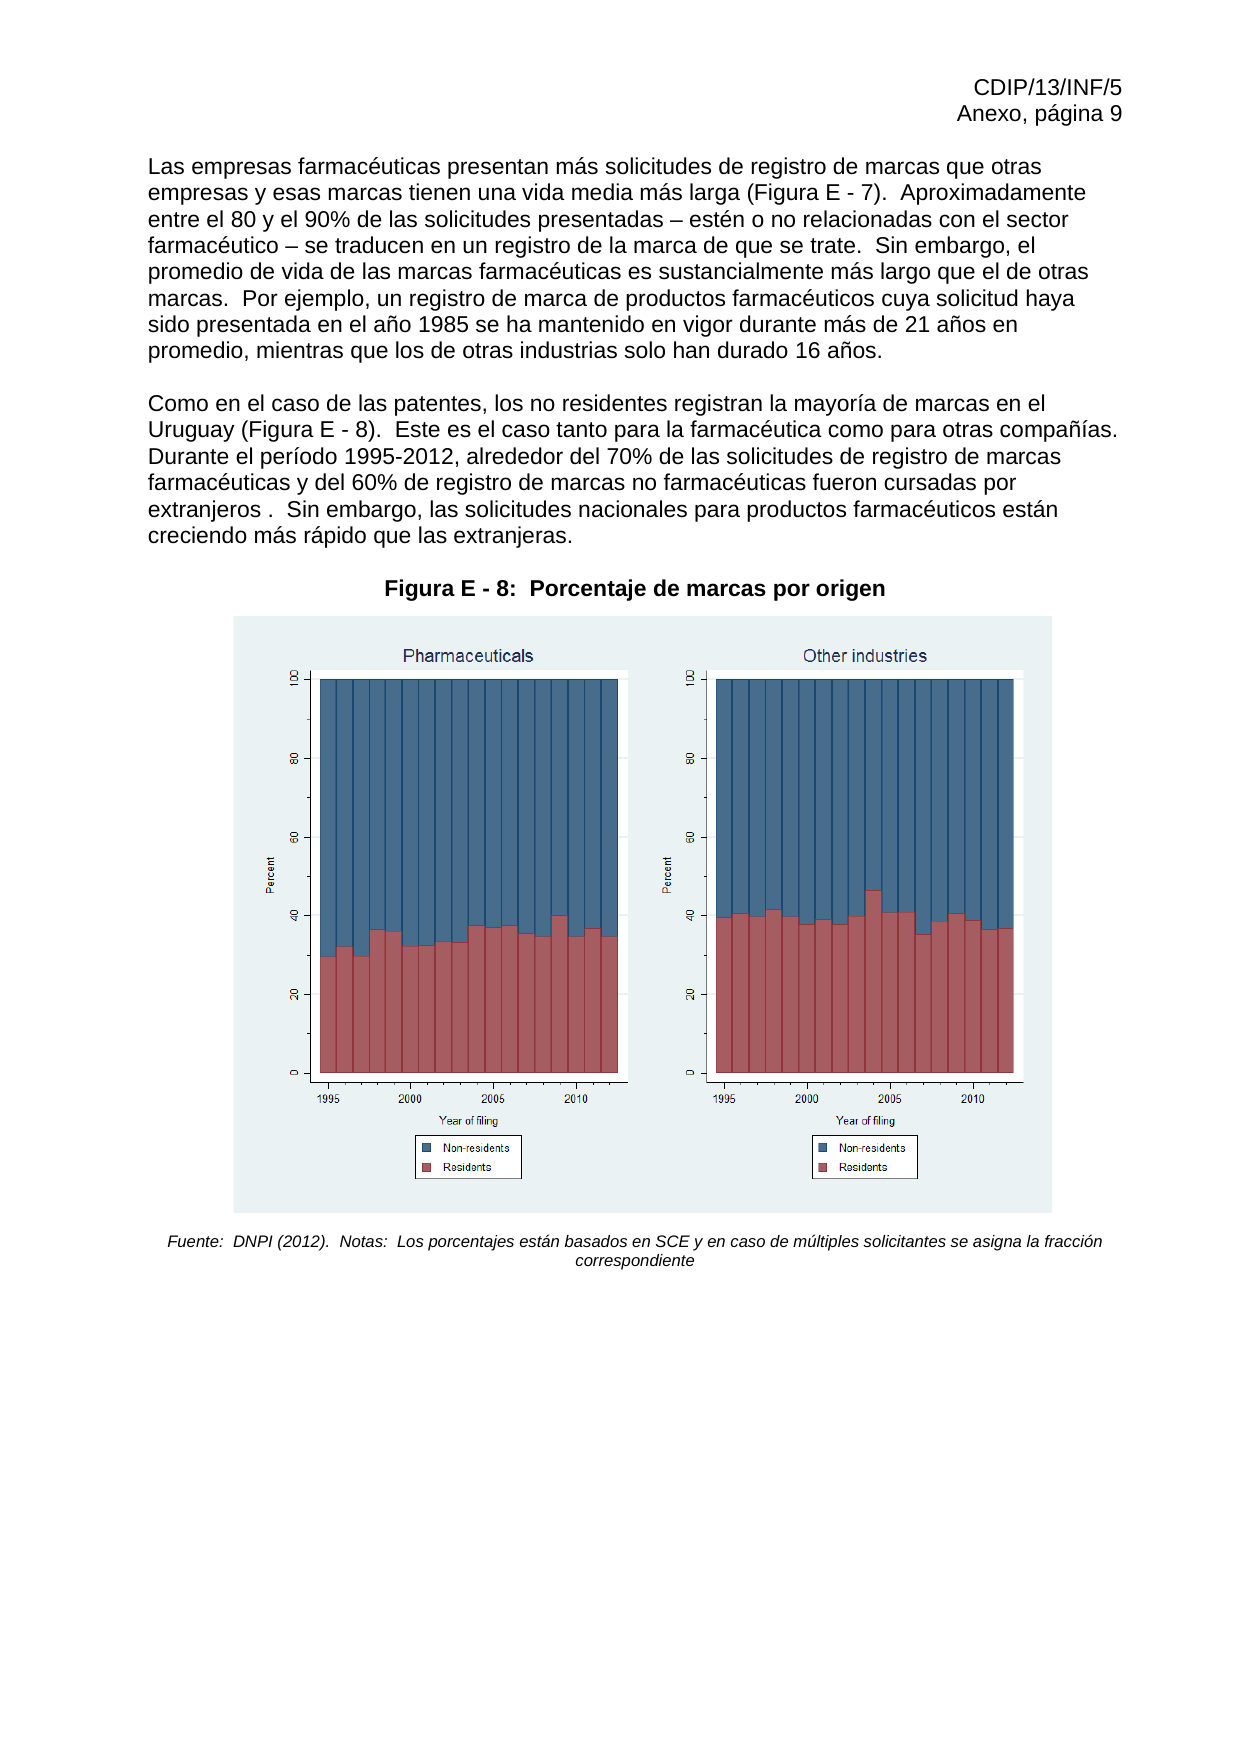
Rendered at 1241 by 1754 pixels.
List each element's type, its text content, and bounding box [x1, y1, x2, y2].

picture [233, 616, 1053, 1213]
text Figura E - 8: Porcentaje de marcas por origen [148, 574, 1122, 601]
text Las empresas farmacéuticas presentan más solicitudes de registro de marcas que otras empresas y esas marcas tienen una vida media más larga (Figura E - 7). Aproximadamente entre el 80 y el 90% de las solicitudes presentadas – estén o no relacionadas con el sector farmacéutico – se traducen en un registro de la marca de que se trate. Sin embargo, el promedio de vida de las marcas farmacéuticas es sustancialmente más largo que el de otras marcas. Por ejemplo, un registro de marca de productos farmacéuticos cuya solicitud haya sido presentada en el año 1985 se ha mantenido en vigor durante más de 21 años en promedio, mientras que los de otras industrias solo han durado 16 años. [148, 153, 1122, 364]
text Fuente: DNPI (2012). Notas: Los porcentajes están basados en SCE y en caso de múltiples solicitantes se asigna la fracción correspondiente [148, 1231, 1122, 1270]
text Como en el caso de las patentes, los no residentes registran la mayoría de marcas en el Uruguay (Figura E - 8). Este es el caso tanto para la farmacéutica como para otras compañías. Durante el período 1995-2012, alrededor del 70% de las solicitudes de registro de marcas farmacéuticas y del 60% de registro de marcas no farmacéuticas fueron cursadas por extranjeros . Sin embargo, las solicitudes nacionales para productos farmacéuticos están creciendo más rápido que las extranjeras. [148, 390, 1122, 548]
